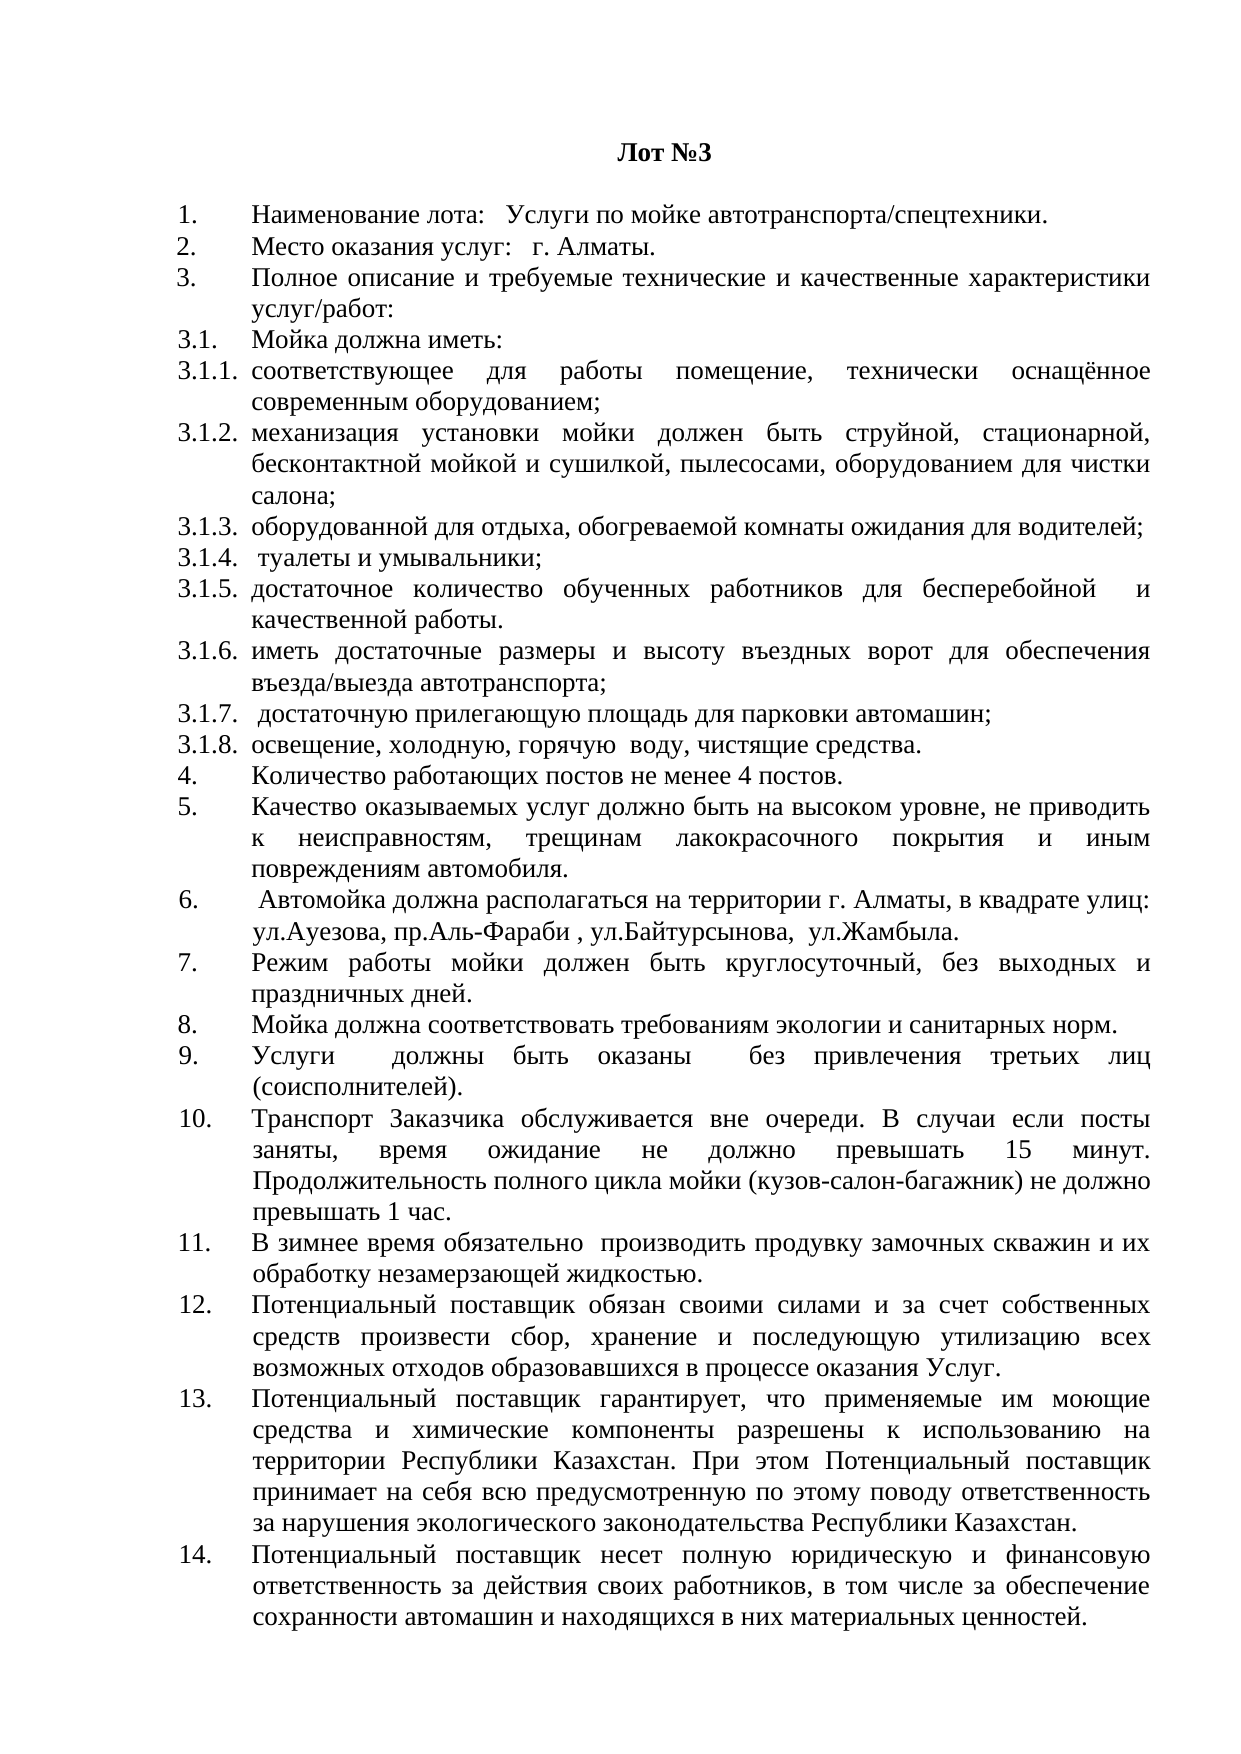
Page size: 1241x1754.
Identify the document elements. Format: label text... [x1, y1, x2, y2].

list Количество работающих постов не менее 4 постов. [177, 759, 1152, 790]
list иметь достаточные размеры и высоту въездных ворот для обеспечения въезда/выезда автотранспорта; [177, 634, 1152, 697]
list механизация установки мойки должен быть струйной, стационарной, бесконтактной мойкой и сушилкой, пылесосами, оборудованием для чистки салона; [177, 416, 1152, 510]
list Место оказания услуг: г. Алматы. [176, 229, 1152, 261]
list Автомойка должна располагаться на территории г. Алматы, в квадрате улиц: ул.Ауезова, пр.Аль-Фараби , ул.Байтурсынова, ул.Жамбыла. [178, 884, 1152, 946]
list Наименование лота: Услуги по мойке автотранспорта/спецтехники. [177, 198, 1152, 229]
list соответствующее для работы помещение, технически оснащённое современным оборудованием; [177, 354, 1152, 416]
list Режим работы мойки должен быть круглосуточный, без выходных и праздничных дней. [177, 946, 1152, 1008]
list Мойка должна иметь: [177, 323, 1152, 354]
list оборудованной для отдыха, обогреваемой комнаты ожидания для водителей; [177, 510, 1152, 541]
list достаточное количество обученных работников для бесперебойной и качественной работы. [177, 572, 1152, 634]
list Транспорт Заказчика обслуживается вне очереди. В случаи если посты заняты, время ожидание не должно превышать 15 минут. Продолжительность полного цикла мойки (кузов-салон-багажник) не должно превышать 1 час. [178, 1102, 1152, 1226]
list Качество оказываемых услуг должно быть на высоком уровне, не приводить к неисправностям, трещинам лакокрасочного покрытия и иным повреждениям автомобиля. [177, 790, 1152, 884]
list Мойка должна соответствовать требованиям экологии и санитарных норм. [177, 1008, 1152, 1039]
list туалеты и умывальники; [177, 541, 1152, 572]
text Лот №3 [177, 136, 1152, 167]
list Потенциальный поставщик гарантирует, что применяемые им моющие средства и химические компоненты разрешены к использованию на территории Республики Казахстан. При этом Потенциальный поставщик принимает на себя всю предусмотренную по этому поводу ответственность за нарушения экологического законодательства Республики Казахстан. [178, 1382, 1152, 1538]
list Услуги должны быть оказаны без привлечения третьих лиц (соисполнителей). [178, 1039, 1152, 1102]
list Полное описание и требуемые технические и качественные характеристики услуг/работ: [176, 261, 1152, 323]
list освещение, холодную, горячую воду, чистящие средства. [177, 728, 1152, 759]
list Потенциальный поставщик несет полную юридическую и финансовую ответственность за действия своих работников, в том числе за обеспечение сохранности автомашин и находящихся в них материальных ценностей. [178, 1538, 1152, 1631]
list В зимнее время обязательно производить продувку замочных скважин и их обработку незамерзающей жидкостью. [177, 1226, 1152, 1288]
list Потенциальный поставщик обязан своими силами и за счет собственных средств произвести сбор, хранение и последующую утилизацию всех возможных отходов образовавшихся в процессе оказания Услуг. [178, 1288, 1152, 1382]
list достаточную прилегающую площадь для парковки автомашин; [177, 697, 1152, 728]
